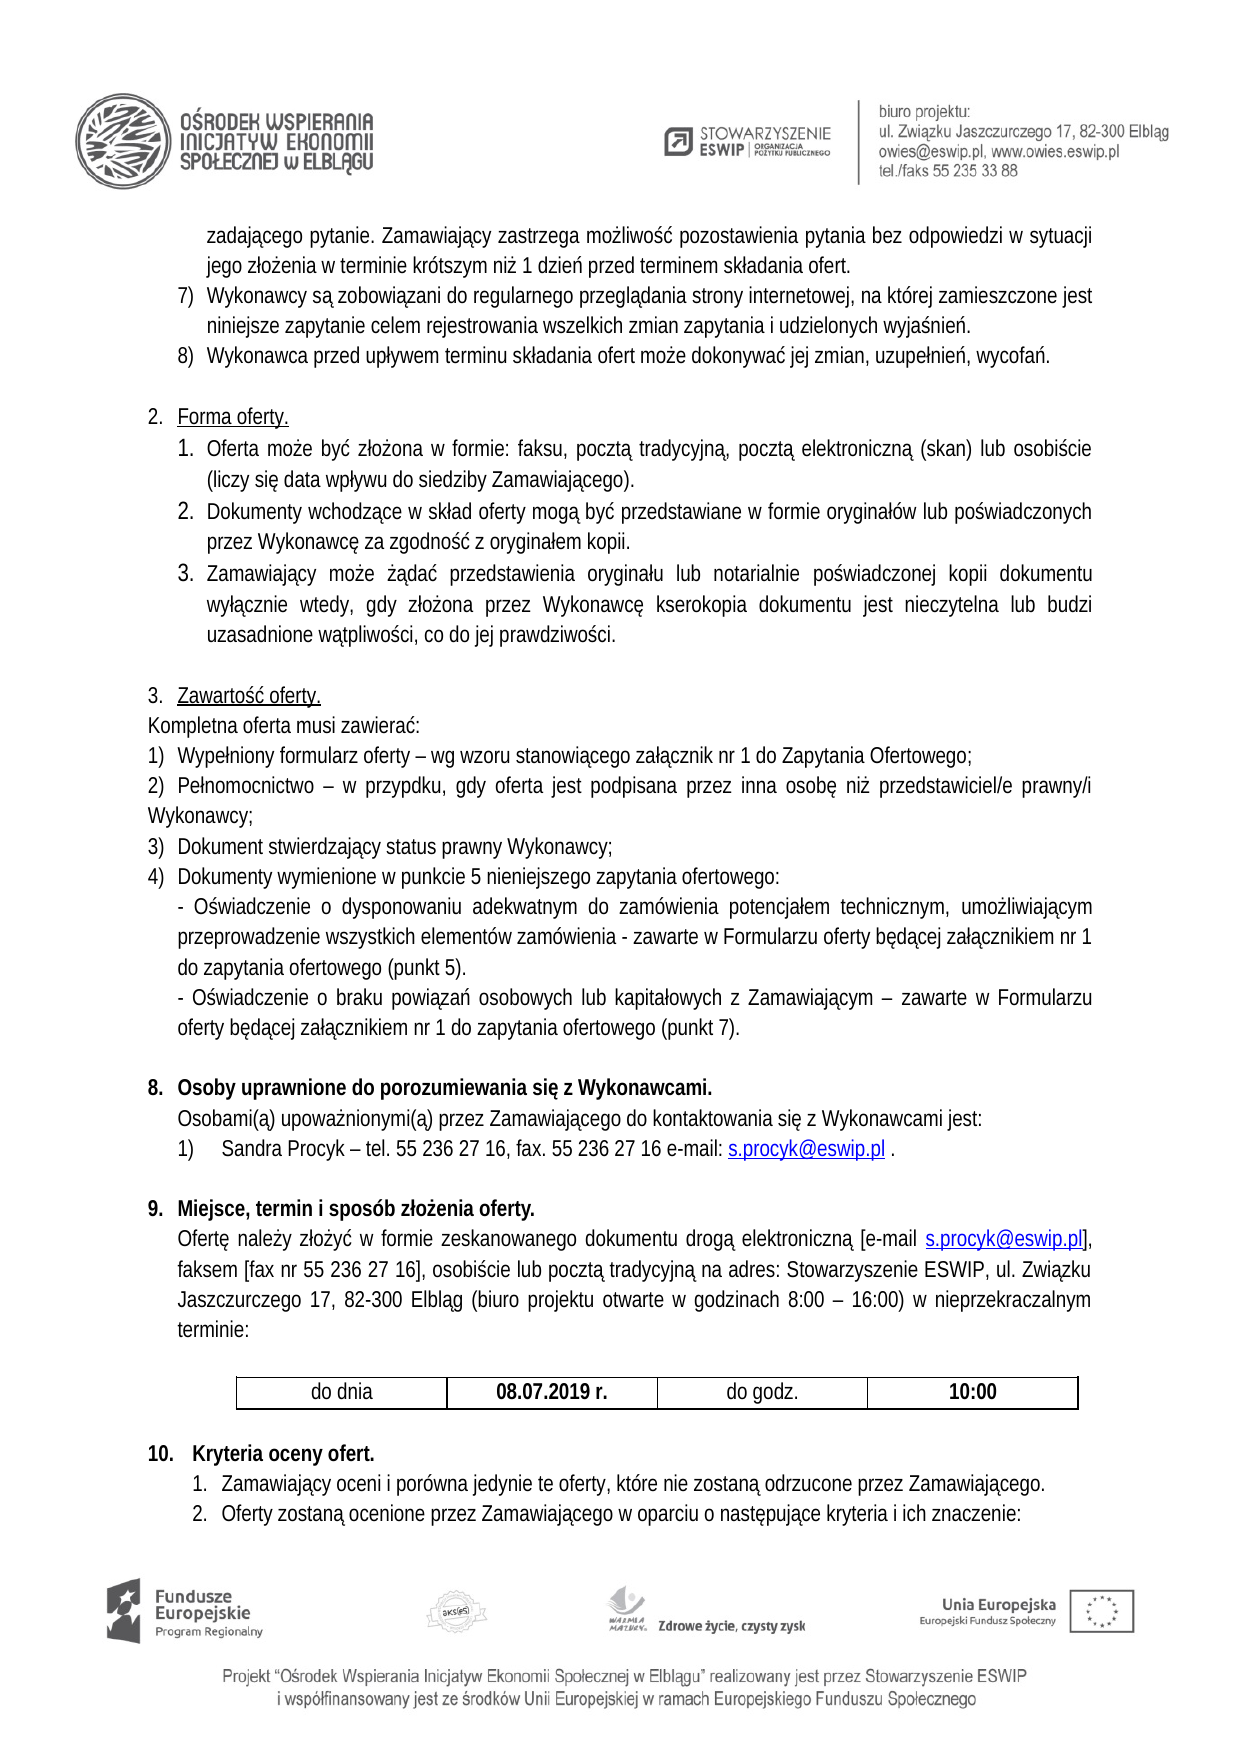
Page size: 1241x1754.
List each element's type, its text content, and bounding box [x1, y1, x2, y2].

table_header do godz. [658, 1378, 867, 1408]
text - Oświadczenie o braku powiązań osobowych lub kapitałowych z Zamawiającym – zawarte w Formularzu oferty będącej załącznikiem nr 1 do zapytania ofertowego (punkt 7). [177, 984, 1093, 1040]
list Sandra Procyk – tel. 55 236 27 16, fax. 55 236 27 16 e-mail: s.procyk@eswip.pl . [177, 1135, 1093, 1161]
list Forma oferty. [148, 403, 1093, 429]
subtitle Miejsce, termin i sposób złożenia oferty. [148, 1195, 1093, 1221]
list Zamawiający oceni i porówna jedynie te oferty, które nie zostaną odrzucone przez Zamawiającego. [192, 1470, 1093, 1496]
table_header 08.07.2019 r. [448, 1378, 657, 1408]
subtitle Kryteria oceny ofert. [148, 1440, 1093, 1466]
list Oferty zostaną ocenione przez Zamawiającego w oparciu o następujące kryteria i ich znaczenie: [192, 1500, 1093, 1527]
text Ofertę należy złożyć w formie zeskanowanego dokumentu drogą elektroniczną [e-mail s.procyk@eswip.pl], faksem [fax nr 55 236 27 16], osobiście lub pocztą tradycyjną na adres: Stowarzyszenie ESWIP, ul. Związku Jaszczurczego 17, 82-300 Elbląg (biuro projektu otwarte w godzinach 8:00 – 16:00) w nieprzekraczalnym terminie: [177, 1225, 1093, 1342]
table_header do dnia [237, 1378, 446, 1408]
list Dokument stwierdzający status prawny Wykonawcy; [148, 833, 1093, 859]
list Pełnomocnictwo – w przypdku, gdy oferta jest podpisana przez inna osobę niż przedstawiciel/e prawny/i Wykonawcy; [148, 772, 1093, 829]
list Wypełniony formularz oferty – wg wzoru stanowiącego załącznik nr 1 do Zapytania Ofertowego; [148, 742, 1093, 768]
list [177, 222, 1093, 278]
list Oferta może być złożona w formie: faksu, pocztą tradycyjną, pocztą elektroniczną (skan) lub osobiście (liczy się data wpływu do siedziby Zamawiającego). [177, 433, 1093, 492]
list Dokumenty wchodzące w skład oferty mogą być przedstawiane w formie oryginałów lub poświadczonych przez Wykonawcę za zgodność z oryginałem kopii. [177, 496, 1093, 554]
list Zawartość oferty. [148, 682, 1093, 708]
table_header 10:00 [868, 1378, 1077, 1408]
text Kompletna oferta musi zawierać: [148, 712, 1093, 738]
list Wykonawcy są zobowiązani do regularnego przeglądania strony internetowej, na której zamieszczone jest niniejsze zapytanie celem rejestrowania wszelkich zmian zapytania i udzielonych wyjaśnień. [177, 282, 1093, 338]
list Wykonawca przed upływem terminu składania ofert może dokonywać jej zmian, uzupełnień, wycofań. [177, 342, 1093, 369]
text - Oświadczenie o dysponowaniu adekwatnym do zamówienia potencjałem technicznym, umożliwiającym przeprowadzenie wszystkich elementów zamówienia - zawarte w Formularzu oferty będącej załącznikiem nr 1 do zapytania ofertowego (punkt 5). [177, 893, 1093, 980]
text Osobami(ą) upoważnionymi(ą) przez Zamawiającego do kontaktowania się z Wykonawcami jest: [177, 1104, 1093, 1131]
picture [1, 0, 1241, 1750]
list Zamawiający może żądać przedstawienia oryginału lub notarialnie poświadczonej kopii dokumentu wyłącznie wtedy, gdy złożona przez Wykonawcę kserokopia dokumentu jest nieczytelna lub budzi uzasadnione wątpliwości, co do jej prawdziwości. [177, 558, 1093, 647]
list Dokumenty wymienione w punkcie 5 nieniejszego zapytania ofertowego: [148, 863, 1093, 889]
subtitle Osoby uprawnione do porozumiewania się z Wykonawcami. [148, 1074, 1093, 1101]
